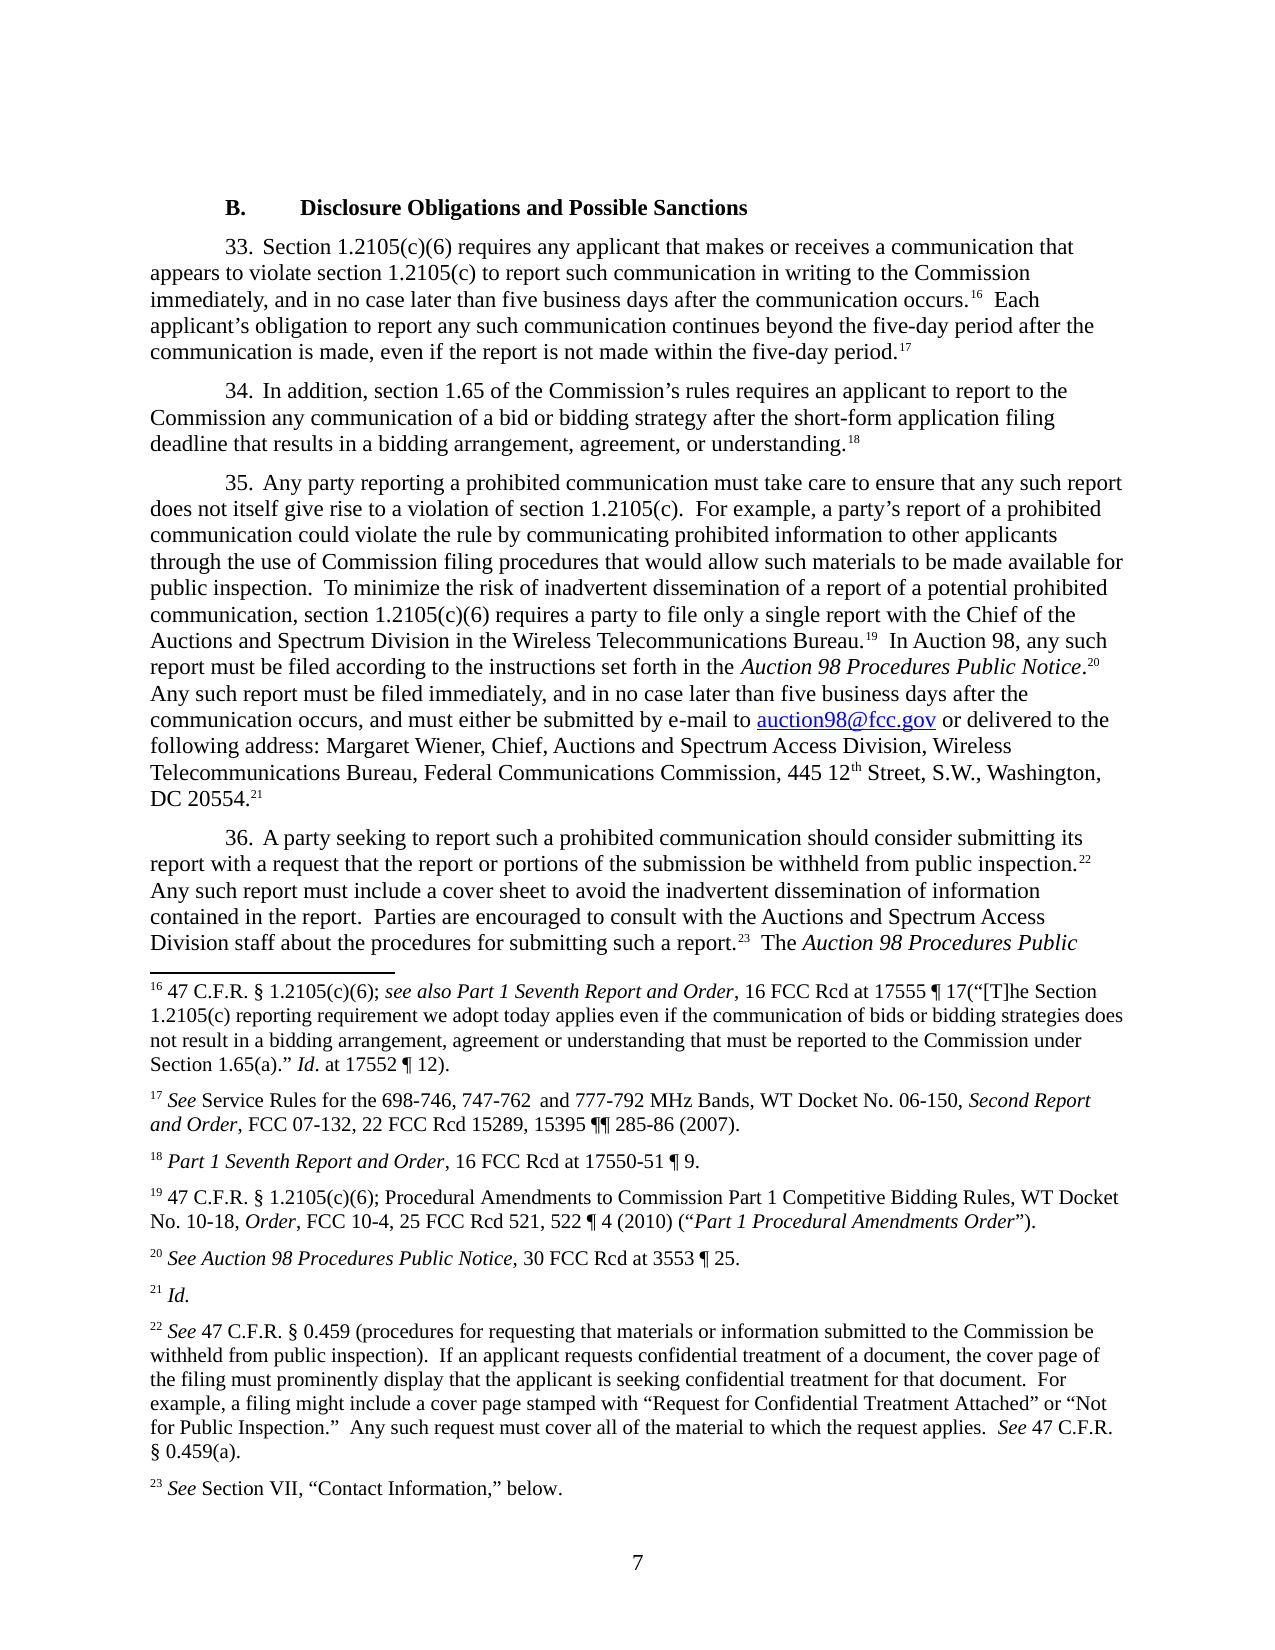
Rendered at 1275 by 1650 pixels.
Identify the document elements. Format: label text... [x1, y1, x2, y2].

text In addition, section 1.65 of the Commission’s rules requires an applicant to report to the Commission any communication of a bid or bidding strategy after the short-form application filing deadline that results in a bidding arrangement, agreement, or understanding. [150, 377, 1125, 456]
text Any party reporting a prohibited communication must take care to ensure that any such report does not itself give rise to a violation of section 1.2105(c). For example, a party’s report of a prohibited communication could violate the rule by communicating prohibited information to other applicants through the use of Commission filing procedures that would allow such materials to be made available for public inspection. To minimize the risk of inadvertent dissemination of a report of a potential prohibited communication, section 1.2105(c)(6) requires a party to file only a single report with the Chief of the Auctions and Spectrum Division in the Wireless Telecommunications Bureau. In Auction 98, any such report must be filed according to the instructions set forth in the Auction 98 Procedures Public Notice. Any such report must be filed immediately, and in no case later than five business days after the communication occurs, and must either be submitted by e-mail to auction98@fcc.gov or delivered to the following address: Margaret Wiener, Chief, Auctions and Spectrum Access Division, Wireless Telecommunications Bureau, Federal Communications Commission, 445 12th Street, S.W., Washington, DC 20554. [150, 469, 1125, 811]
text A party seeking to report such a prohibited communication should consider submitting its report with a request that the report or portions of the submission be withheld from public inspection. Any such report must include a cover sheet to avoid the inadvertent dissemination of information contained in the report. Parties are encouraged to consult with the Auctions and Spectrum Access Division staff about the procedures for submitting such a report. The Auction 98 Procedures Public Notice provides additional guidance on procedures for submitting application-related information. [150, 824, 1125, 956]
subtitle Disclosure Obligations and Possible Sanctions [225, 194, 1125, 221]
text Section 1.2105(c)(6) requires any applicant that makes or receives a communication that appears to violate section 1.2105(c) to report such communication in writing to the Commission immediately, and in no case later than five business days after the communication occurs. Each applicant’s obligation to report any such communication continues beyond the five-day period after the communication is made, even if the report is not made within the five-day period. [150, 233, 1125, 365]
